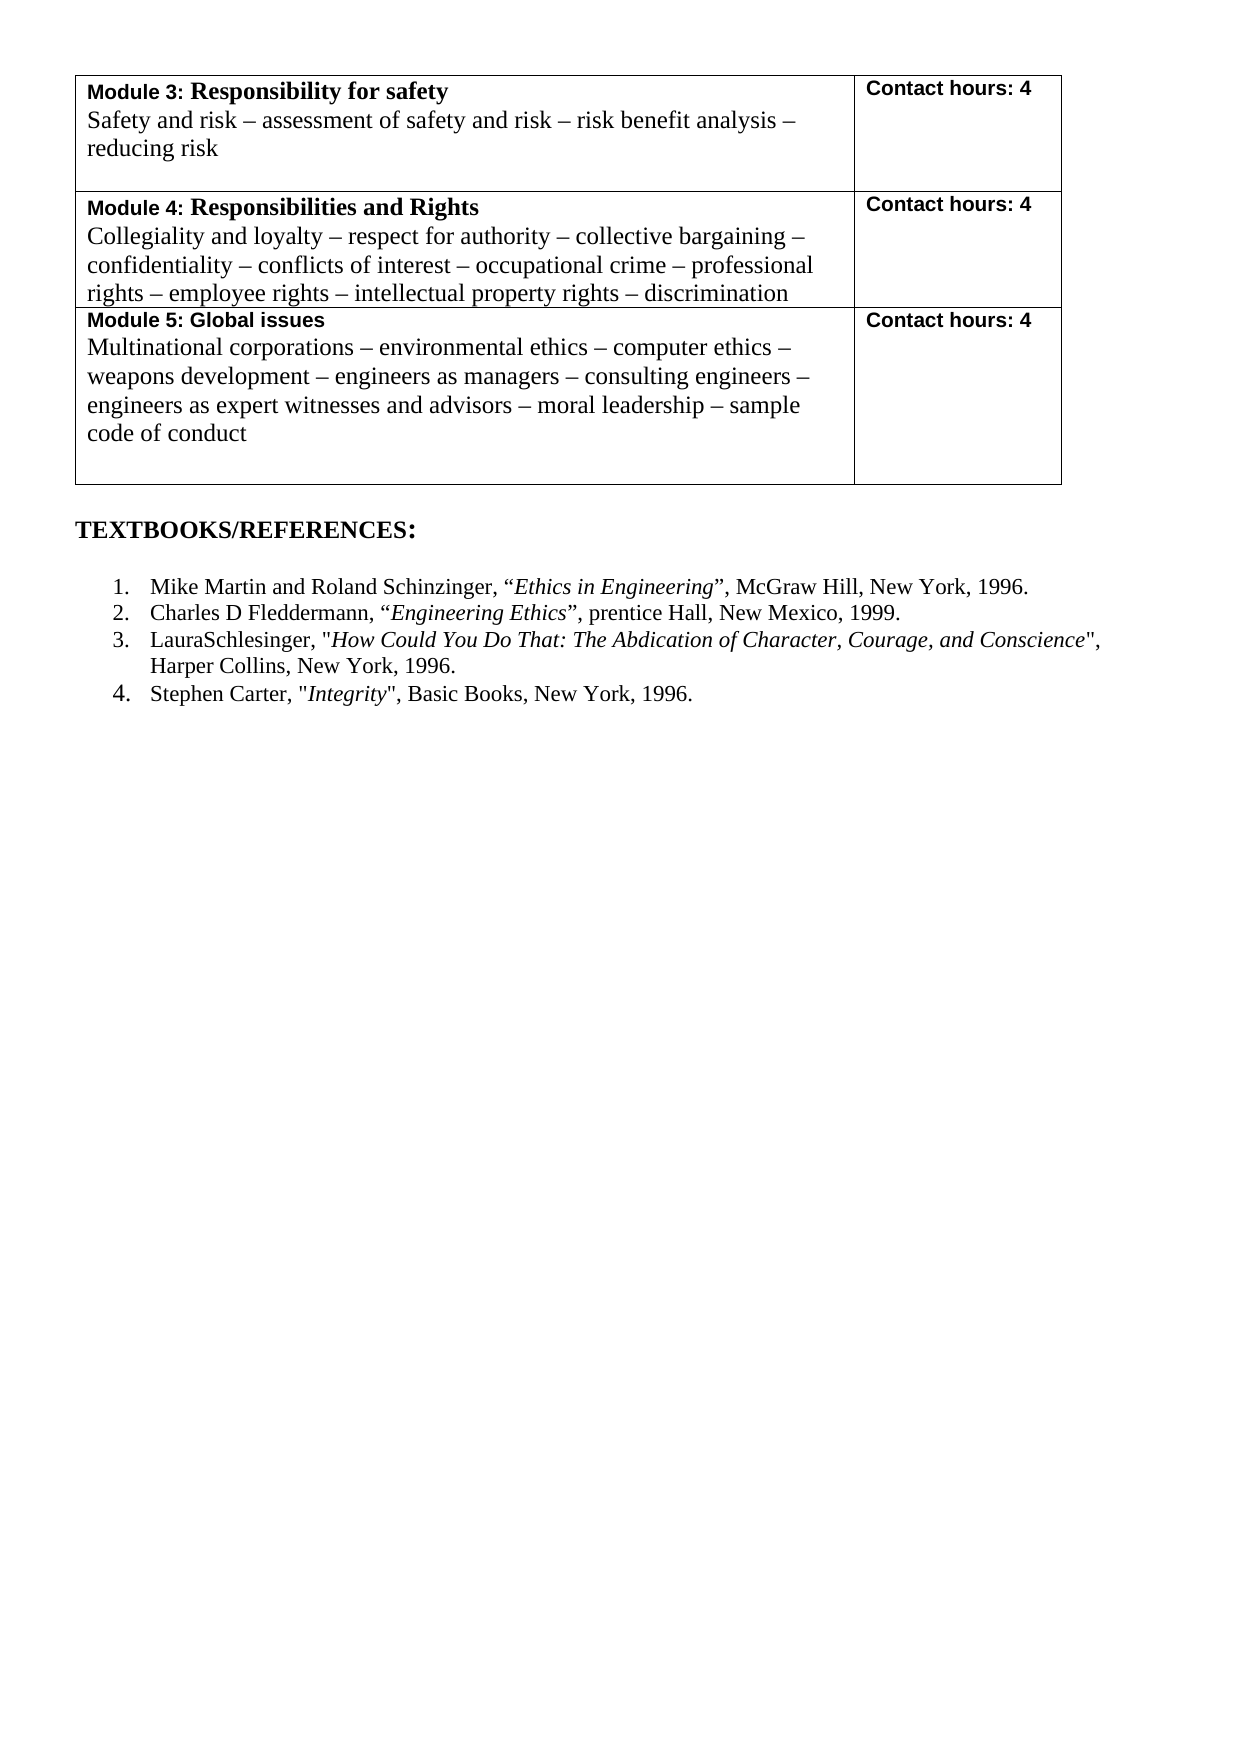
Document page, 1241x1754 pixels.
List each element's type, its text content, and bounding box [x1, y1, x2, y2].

list Stephen Carter, "Integrity", Basic Books, New York, 1996. [112, 678, 1165, 707]
table_cell Module 5: Global issues Multinational corporations – environmental ethics – computer ethics – weapons development – engineers as managers – consulting engineers – engineers as expert witnesses and advisors – moral leadership – sample code of conduct [76, 308, 854, 483]
table_cell Module 4: Responsibilities and Rights Collegiality and loyalty – respect for authority – collective bargaining – confidentiality – conflicts of interest – occupational crime – professional rights – employee rights – intellectual property rights – discrimination [76, 192, 854, 307]
table_cell Contact hours: 4 [855, 308, 1061, 483]
table_cell Contact hours: 4 [855, 76, 1061, 191]
list Charles D Fleddermann, “Engineering Ethics”, prentice Hall, New Mexico, 1999. [112, 599, 1165, 626]
list LauraSchlesinger, "How Could You Do That: The Abdication of Character, Courage, and Conscience", Harper Collins, New York, 1996. [112, 626, 1165, 678]
list Mike Martin and Roland Schinzinger, “Ethics in Engineering”, McGraw Hill, New York, 1996. [112, 573, 1165, 599]
table_cell Module 3: Responsibility for safety Safety and risk – assessment of safety and risk – risk benefit analysis – reducing risk [76, 76, 854, 191]
text TEXTBOOKS/REFERENCES: [75, 511, 1165, 544]
table_cell Contact hours: 4 [855, 192, 1061, 307]
